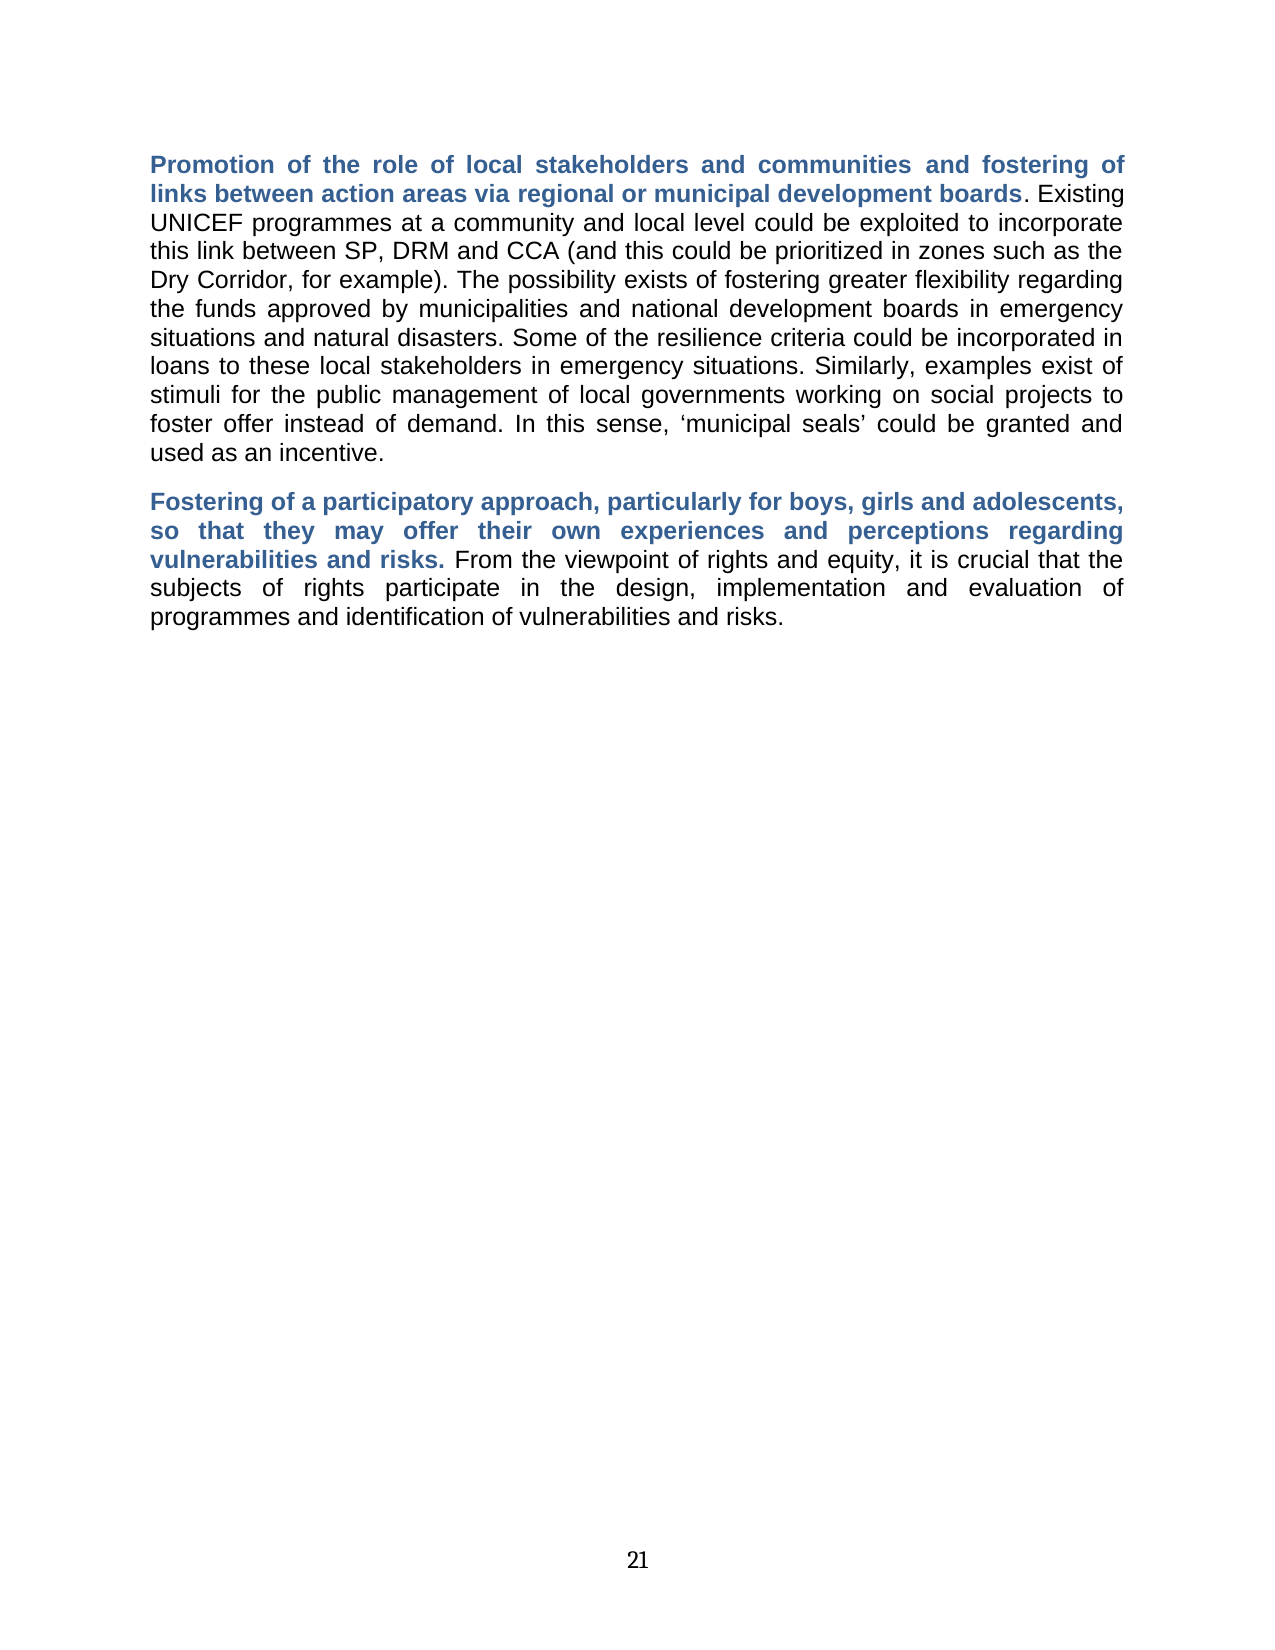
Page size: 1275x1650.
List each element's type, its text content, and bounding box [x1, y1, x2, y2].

text Promotion of the role of local stakeholders and communities and fostering of links between action areas via regional or municipal development boards. Existing UNICEF programmes at a community and local level could be exploited to incorporate this link between SP, DRM and CCA (and this could be prioritized in zones such as the Dry Corridor, for example). The possibility exists of fostering greater flexibility regarding the funds approved by municipalities and national development boards in emergency situations and natural disasters. Some of the resilience criteria could be incorporated in loans to these local stakeholders in emergency situations. Similarly, examples exist of stimuli for the public management of local governments working on social projects to foster offer instead of demand. In this sense, ‘municipal seals’ could be granted and used as an incentive. [150, 150, 1125, 466]
text Fostering of a participatory approach, particularly for boys, girls and adolescents, so that they may offer their own experiences and perceptions regarding vulnerabilities and risks. From the viewpoint of rights and equity, it is crucial that the subjects of rights participate in the design, implementation and evaluation of programmes and identification of vulnerabilities and risks. [150, 487, 1125, 631]
